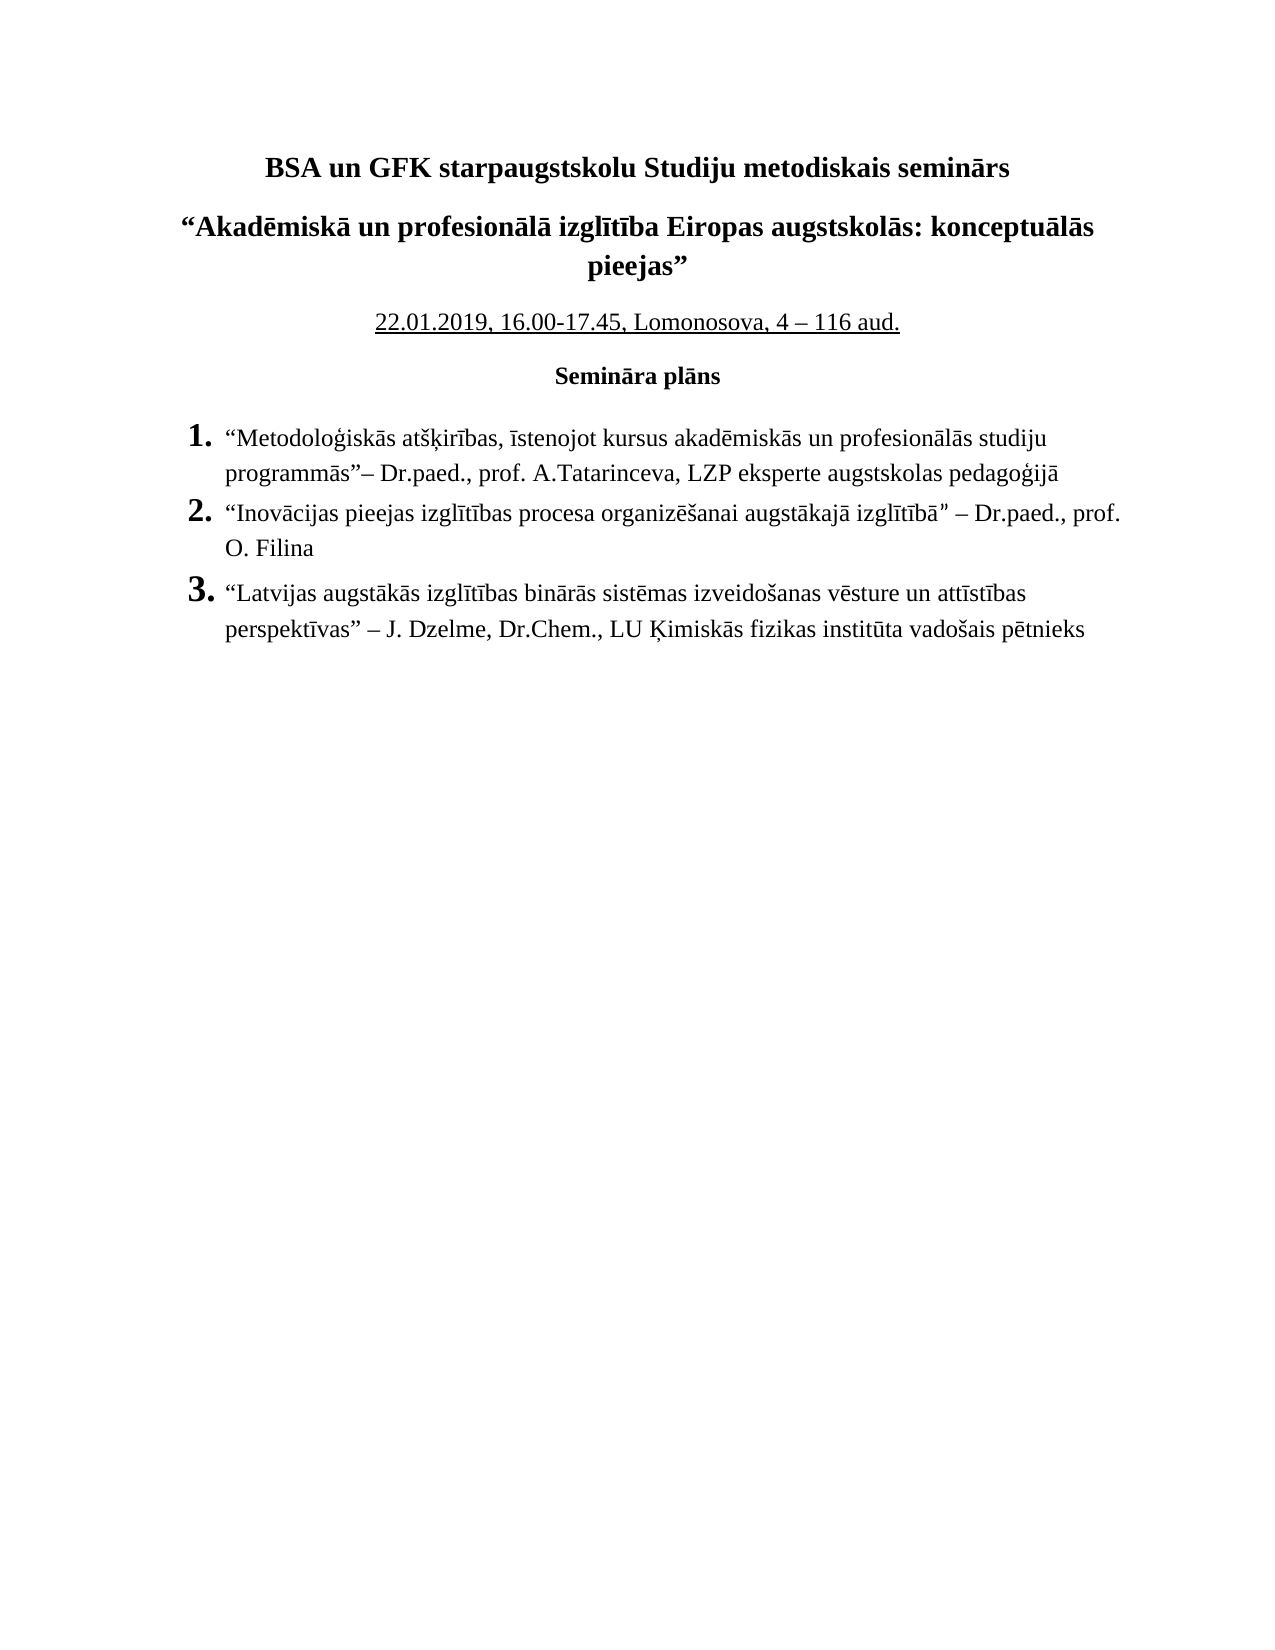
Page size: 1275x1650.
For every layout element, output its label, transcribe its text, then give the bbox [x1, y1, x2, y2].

text Semināra plāns [150, 361, 1125, 390]
list “Latvijas augstākās izglītības binārās sistēmas izveidošanas vēsture un attīstības perspektīvas” – J. Dzelme, Dr.Chem., LU Ķimiskās fizikas institūta vadošais pētnieks [187, 566, 1125, 642]
text 22.01.2019, 16.00-17.45, Lomonosova, 4 – 116 aud. [150, 307, 1125, 336]
text BSA un GFK starpaugstskolu Studiju metodiskais seminārs [150, 150, 1125, 183]
list “Metodoloģiskās atšķirības, īstenojot kursus akadēmiskās un profesionālās studiju programmās”– Dr.paed., prof. A.Tatarinceva, LZP eksperte augstskolas pedagoģijā [187, 415, 1125, 486]
list “Inovācijas pieejas izglītības procesa organizēšanai augstākajā izglītībā” – Dr.paed., prof. O. Filina [187, 491, 1125, 562]
text “Akadēmiskā un profesionālā izglītība Eiropas augstskolās: konceptuālās pieejas” [150, 209, 1125, 281]
